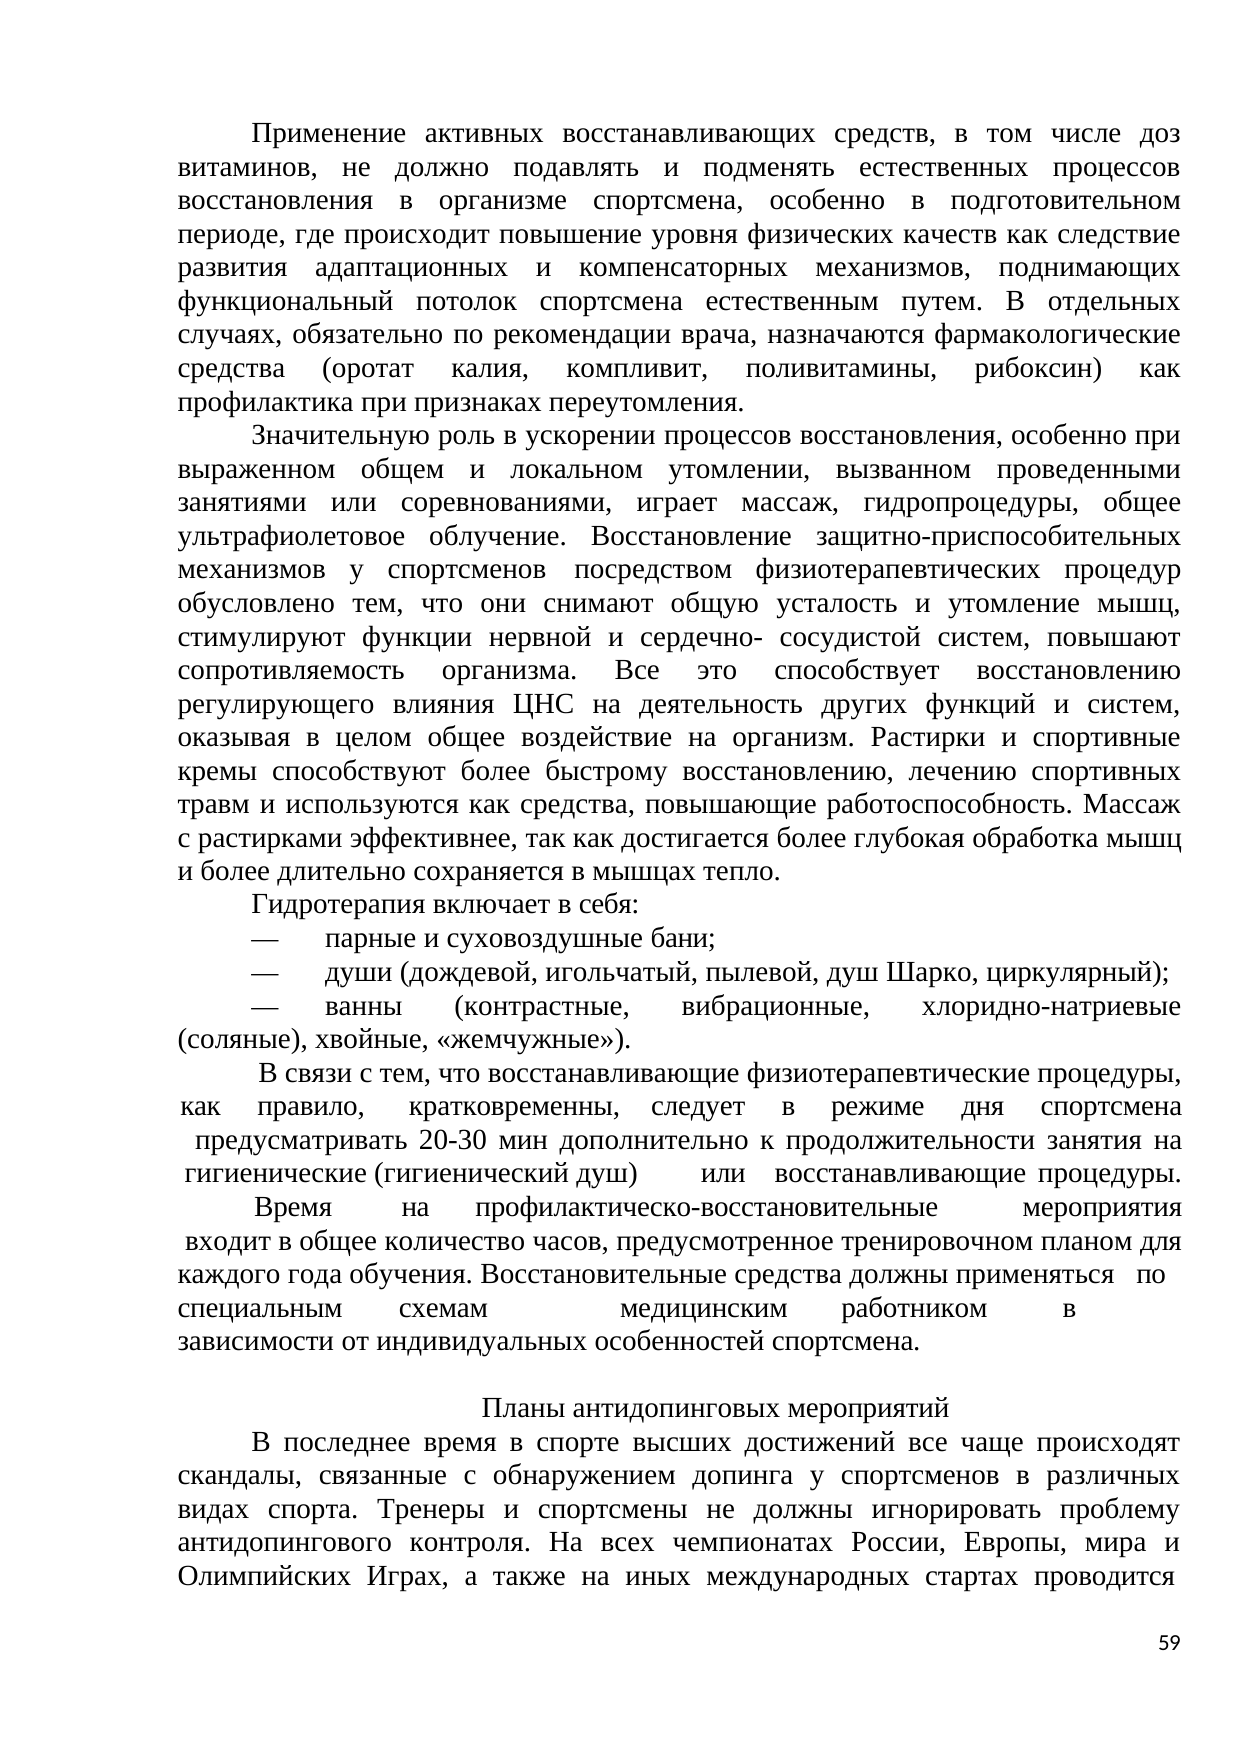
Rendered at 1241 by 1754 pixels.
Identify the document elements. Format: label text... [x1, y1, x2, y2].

list души (дождевой, игольчатый, пылевой, душ Шарко, циркулярный); [251, 954, 1223, 988]
text В связи с тем, что восстанавливающие физиотерапевтические процедуры, как правило, кратковременны, следует в режиме дня спортсмена предусматривать 20-30 мин дополнительно к продолжительности занятия на гигиенические (гигиенический душ) или восстанавливающие процедуры. Время на профилактическо-восстановительные мероприятия входит в общее количество часов, предусмотренное тренировочном планом для [177, 1055, 1182, 1256]
list парные и суховоздушные бани; [251, 921, 1223, 954]
text зависимости от индивидуальных особенностей спортсмена. [177, 1323, 1223, 1357]
text Гидротерапия включает в себя: [251, 887, 1223, 921]
text каждого года обучения. Восстановительные средства должны применяться по специальным схемам медицинским работником в [177, 1256, 1167, 1323]
text Значительную роль в ускорении процессов восстановления, особенно при выраженном общем и локальном утомлении, вызванном проведенными занятиями или соревнованиями, играет массаж, гидропроцедуры, общее ультрафиолетовое облучение. Восстановление защитно-приспособительных механизмов у спортсменов посредством физиотерапевтических процедур обусловлено тем, что они снимают общую усталость и утомление мышц, стимулируют функции нервной и сердечно- сосудистой систем, повышают сопротивляемость организма. Все это способствует восстановлению регулирующего влияния ЦНС на деятельность других функций и систем, оказывая в целом общее воздействие на организм. Растирки и спортивные кремы способствуют более быстрому восстановлению, лечению спортивных травм и используются как средства, повышающие работоспособность. Массаж с растирками эффективнее, так как достигается более глубокая обработка мышц и более длительно сохраняется в мышцах тепло. [177, 417, 1182, 887]
text В последнее время в спорте высших достижений все чаще происходят скандалы, связанные с обнаружением допинга у спортсменов в различных видах спорта. Тренеры и спортсмены не должны игнорировать проблему антидопингового контроля. На всех чемпионатах России, Европы, мира и Олимпийских Играх, а также на иных международных стартах проводится [177, 1424, 1181, 1592]
text Планы антидопинговых мероприятий [481, 1390, 1223, 1424]
text Применение активных восстанавливающих средств, в том числе доз витаминов, не должно подавлять и подменять естественных процессов восстановления в организме спортсмена, особенно в подготовительном периоде, где происходит повышение уровня физических качеств как следствие развития адаптационных и компенсаторных механизмов, поднимающих функциональный потолок спортсмена естественным путем. В отдельных случаях, обязательно по рекомендации врача, назначаются фармакологические средства (оротат калия, компливит, поливитамины, рибоксин) как профилактика при признаках переутомления. [177, 115, 1182, 417]
list ванны (контрастные, вибрационные, хлоридно-натриевые (соляные), хвойные, «жемчужные»). [177, 988, 1182, 1055]
